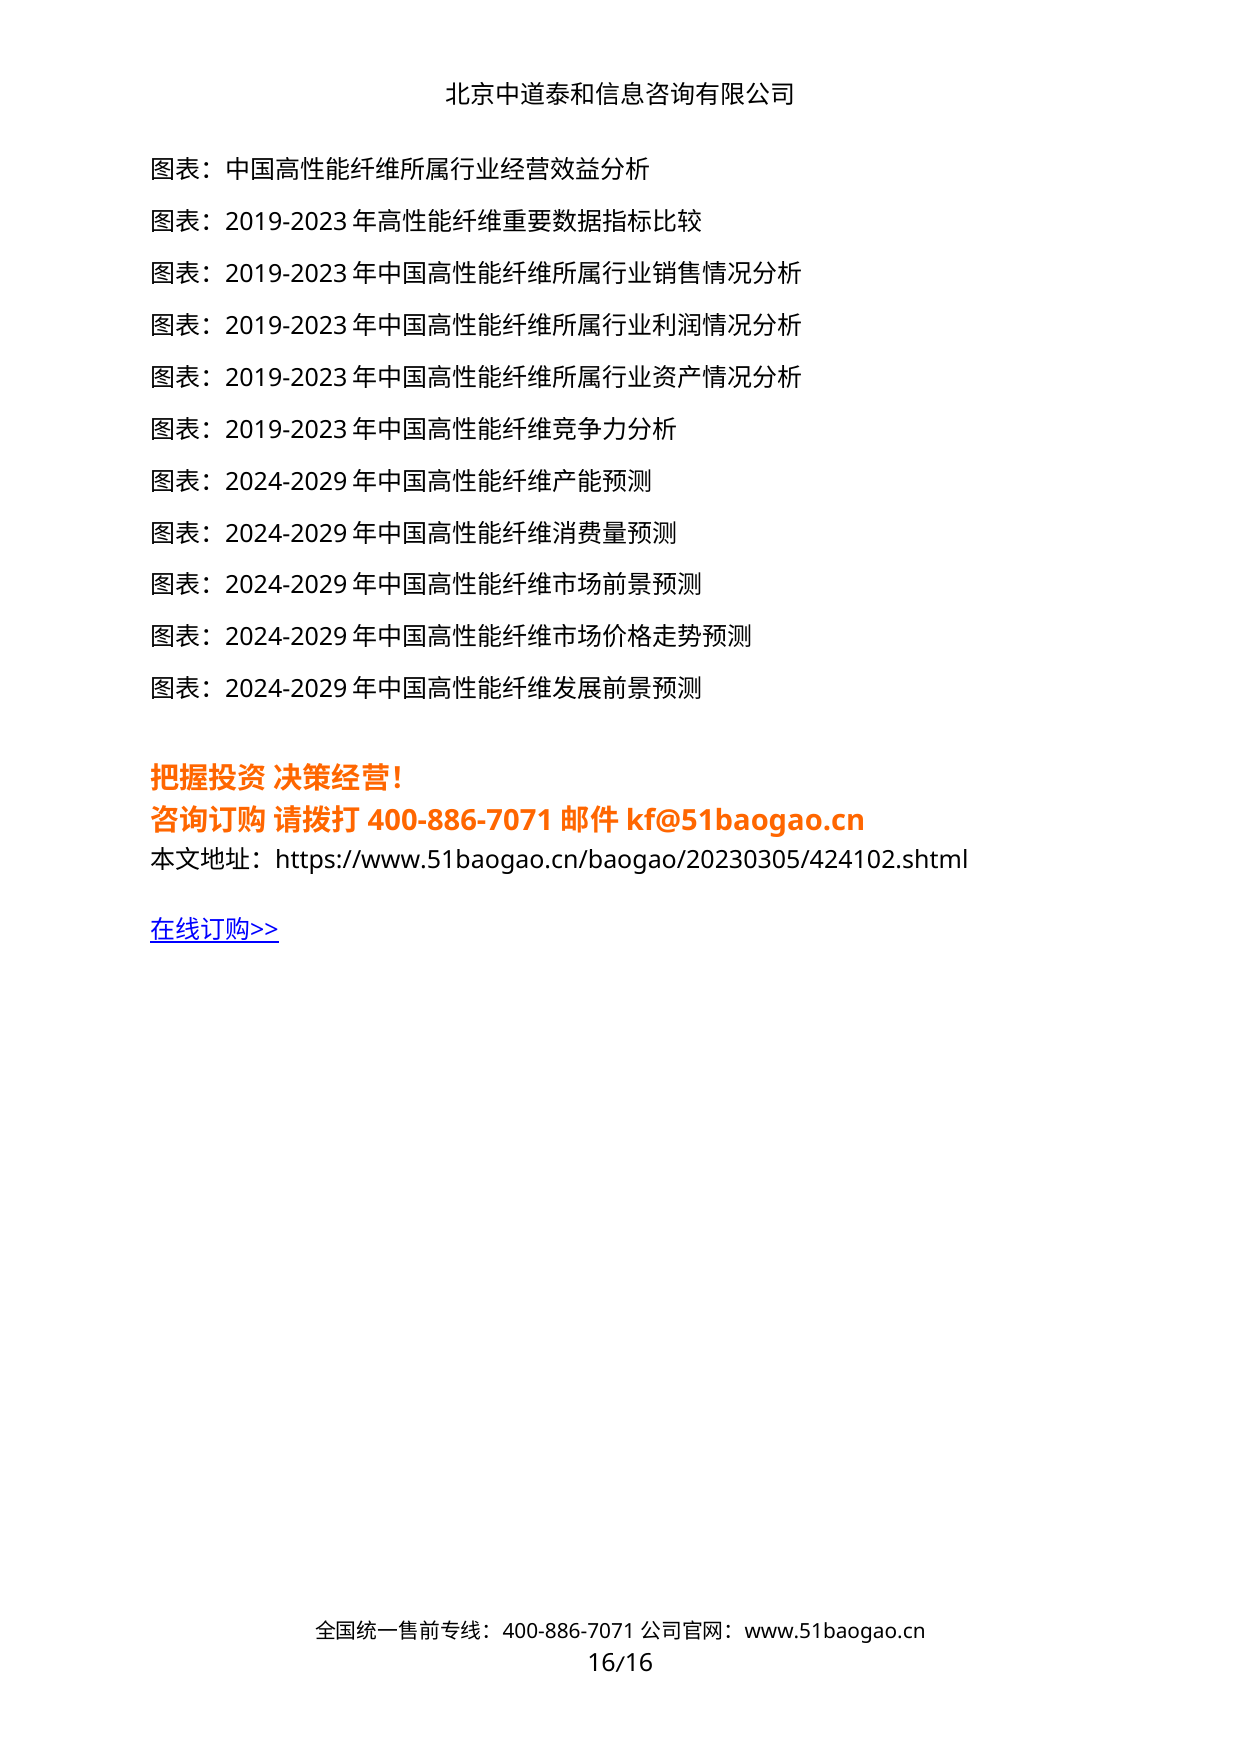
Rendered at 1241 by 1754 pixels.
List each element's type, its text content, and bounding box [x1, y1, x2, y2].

text 图表：2019-2023年中国高性能纤维所属行业资产情况分析 [150, 357, 1090, 394]
text 图表：2024-2029年中国高性能纤维消费量预测 [150, 513, 1090, 549]
text 图表：2019-2023年高性能纤维重要数据指标比较 [150, 202, 1090, 238]
text 图表：2019-2023年中国高性能纤维竞争力分析 [150, 409, 1090, 446]
text 图表：2019-2023年中国高性能纤维所属行业利润情况分析 [150, 306, 1090, 342]
text 图表：2024-2029年中国高性能纤维发展前景预测 [150, 669, 1090, 705]
text 图表：2024-2029年中国高性能纤维产能预测 [150, 461, 1090, 497]
text 图表：2024-2029年中国高性能纤维市场价格走势预测 [150, 617, 1090, 653]
text 把握投资 决策经营！咨询订购 请拨打 400-886-7071 邮件 kf@51baogao.cn本文地址：https://www.51baogao.cn/baogao/20230305/424102.shtml [150, 721, 1090, 876]
text 图表：中国高性能纤维所属行业经营效益分析 [150, 150, 1090, 186]
text 图表：2019-2023年中国高性能纤维所属行业销售情况分析 [150, 254, 1090, 290]
text 在线订购>> [150, 876, 1090, 946]
text 图表：2024-2029年中国高性能纤维市场前景预测 [150, 565, 1090, 601]
